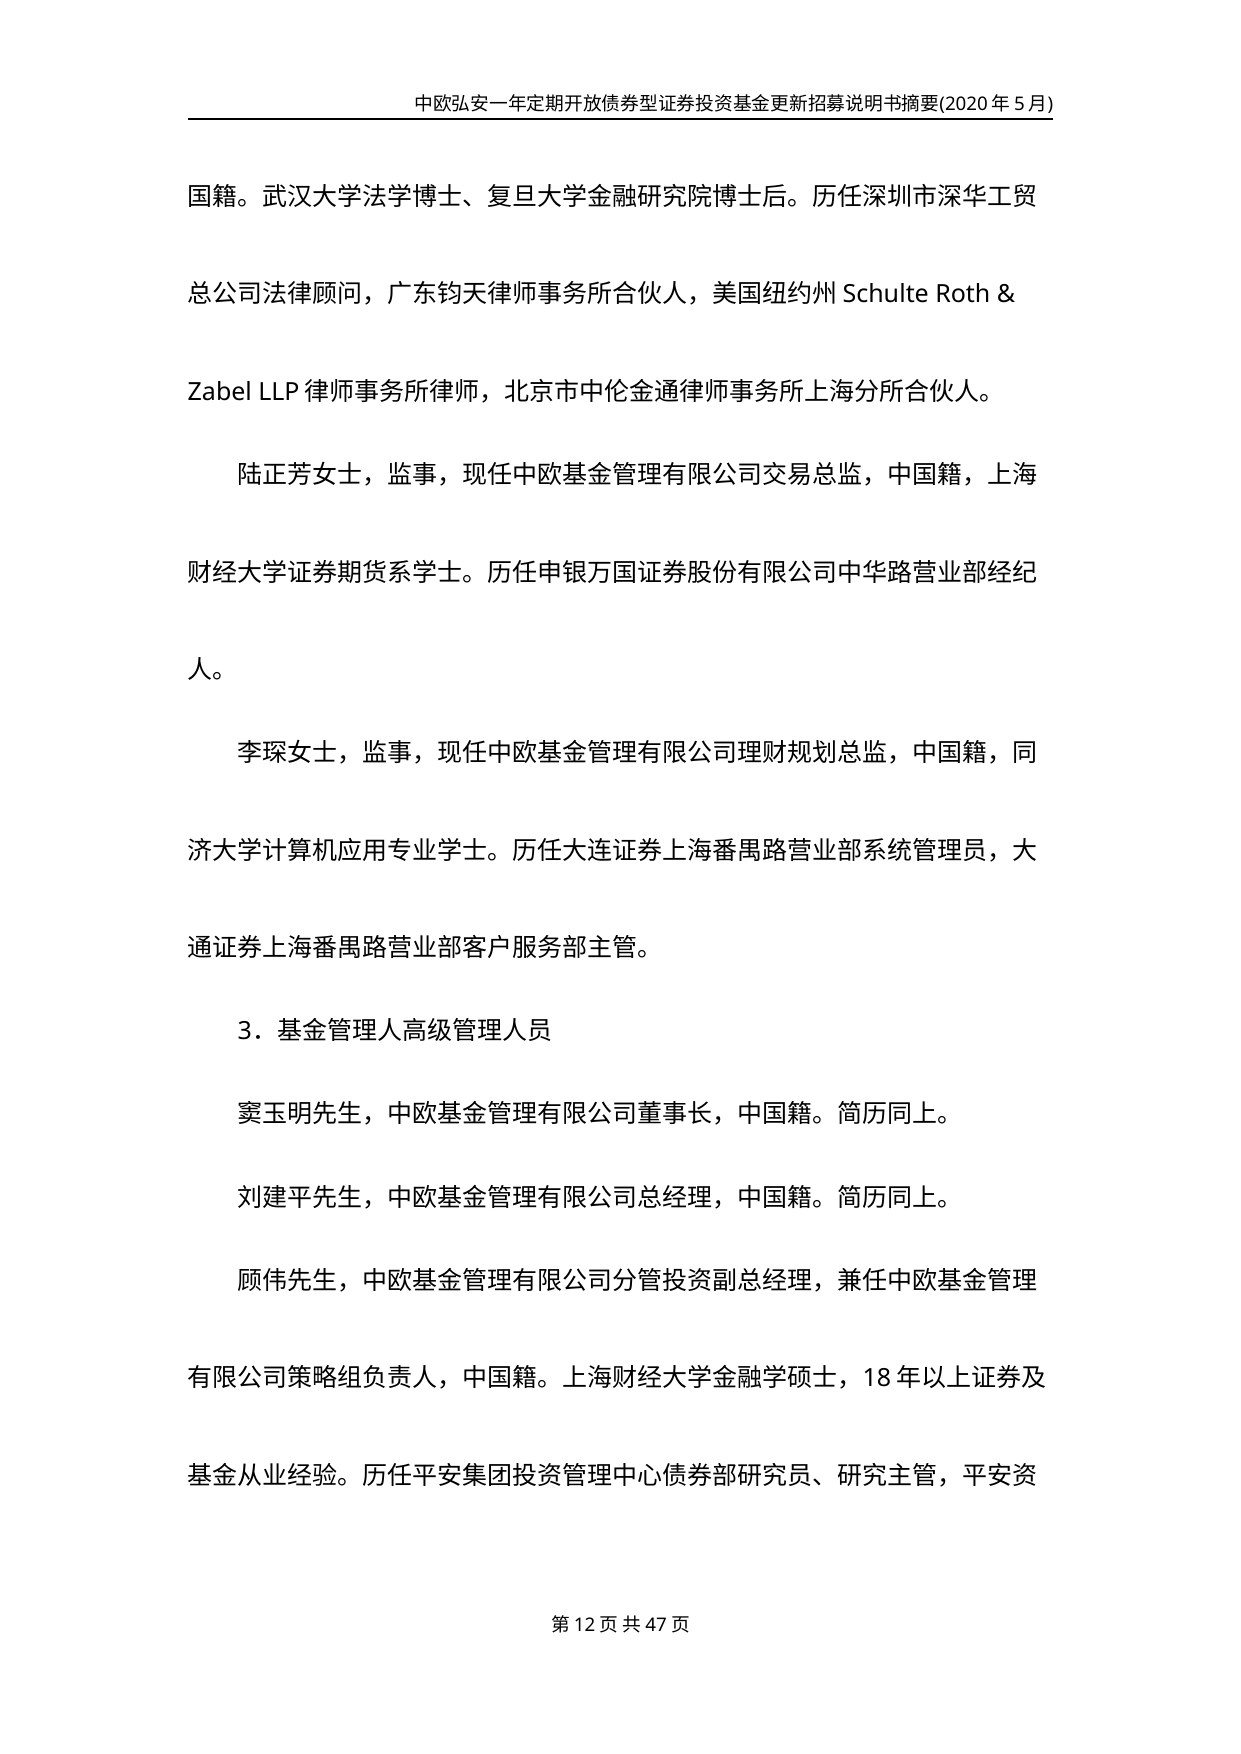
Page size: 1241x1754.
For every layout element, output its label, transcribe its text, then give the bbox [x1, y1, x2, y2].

text 李琛女士，监事，现任中欧基金管理有限公司理财规划总监，中国籍，同济大学计算机应用专业学士。历任大连证券上海番禺路营业部系统管理员，大通证券上海番禺路营业部客户服务部主管。 [187, 718, 1053, 978]
text 窦玉明先生，中欧基金管理有限公司董事长，中国籍。简历同上。 [187, 1079, 1053, 1144]
text 3．基金管理人高级管理人员 [187, 996, 1053, 1061]
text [187, 1246, 1053, 1506]
text 刘建平先生，中欧基金管理有限公司总经理，中国籍。简历同上。 [187, 1163, 1053, 1228]
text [187, 162, 1053, 422]
text 陆正芳女士，监事，现任中欧基金管理有限公司交易总监，中国籍，上海财经大学证券期货系学士。历任申银万国证券股份有限公司中华路营业部经纪人。 [187, 440, 1053, 700]
